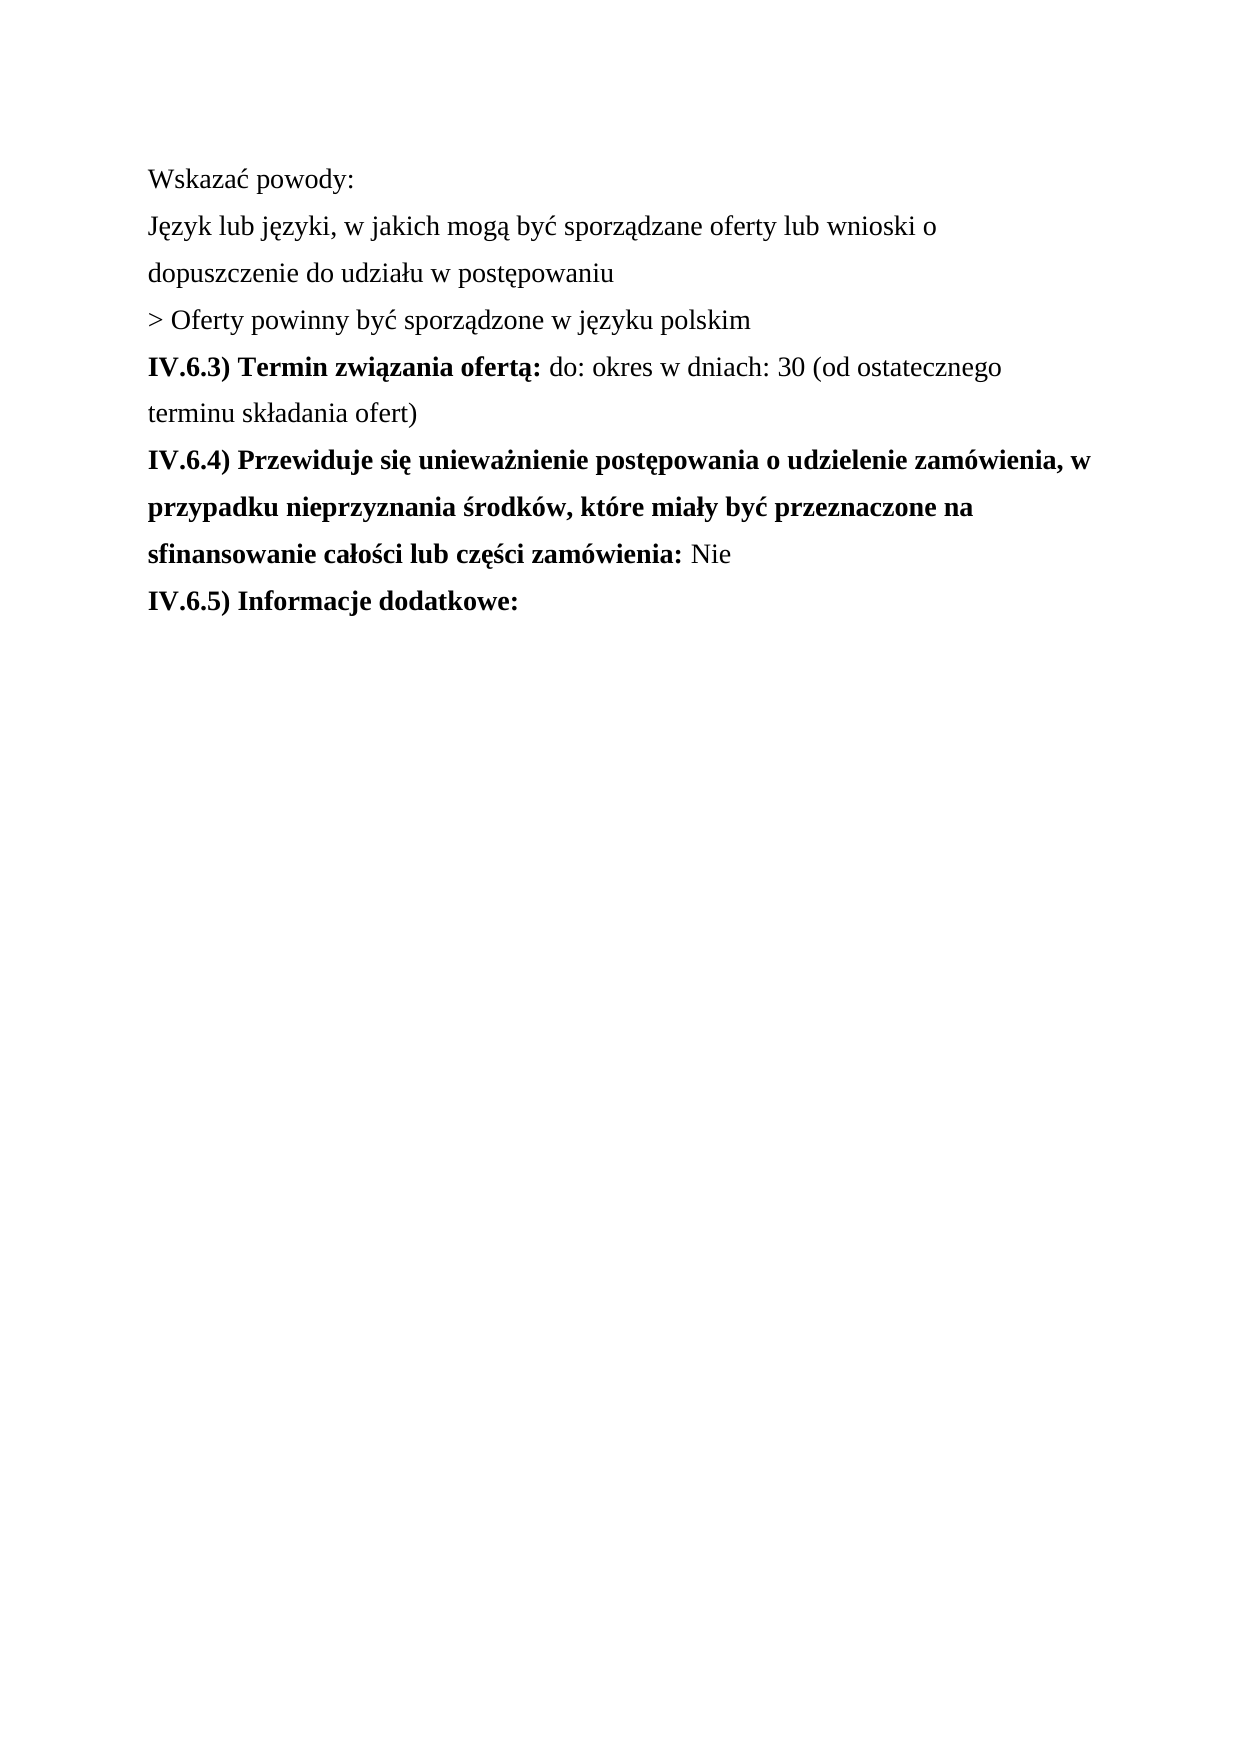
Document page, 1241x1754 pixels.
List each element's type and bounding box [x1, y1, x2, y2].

text [148, 148, 1093, 616]
